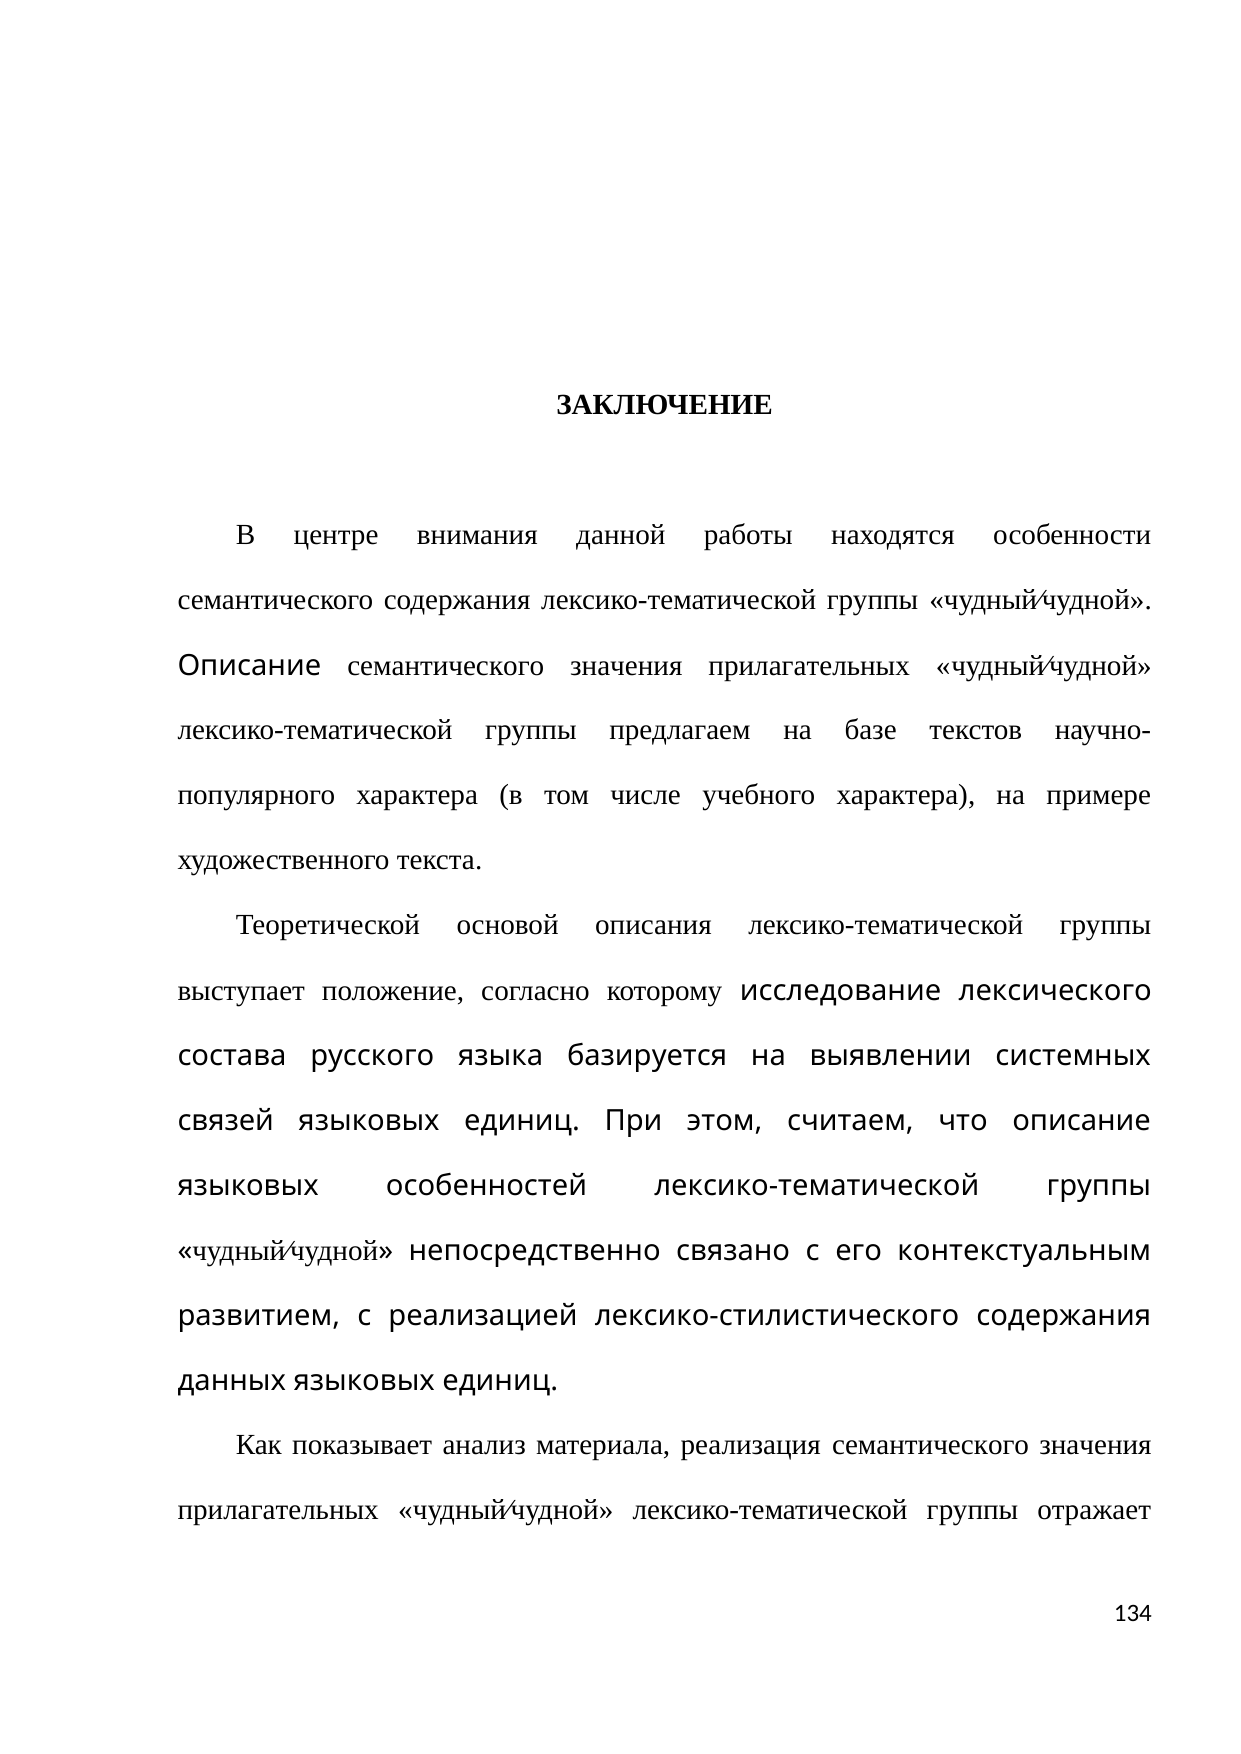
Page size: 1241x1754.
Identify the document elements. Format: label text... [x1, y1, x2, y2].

text В центре внимания данной работы находятся особенности семантического содержания лексико-тематической группы «чудный⁄чудной». Описание семантического значения прилагательных «чудный⁄чудной» лексико-тематической группы предлагаем на базе текстов научно-популярного характера (в том числе учебного характера), на примере художественного текста. [177, 502, 1152, 892]
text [177, 1412, 1152, 1542]
text ЗАКЛЮЧЕНИЕ [177, 372, 1152, 437]
text Теоретической основой описания лексико-тематической группы выступает положение, согласно которому исследование лексического состава русского языка базируется на выявлении системных связей языковых единиц. При этом, считаем, что описание языковых особенностей лексико-тематической группы «чудный⁄чудной» непосредственно связано с его контекстуальным развитием, с реализацией лексико-стилистического содержания данных языковых единиц. [177, 892, 1152, 1412]
